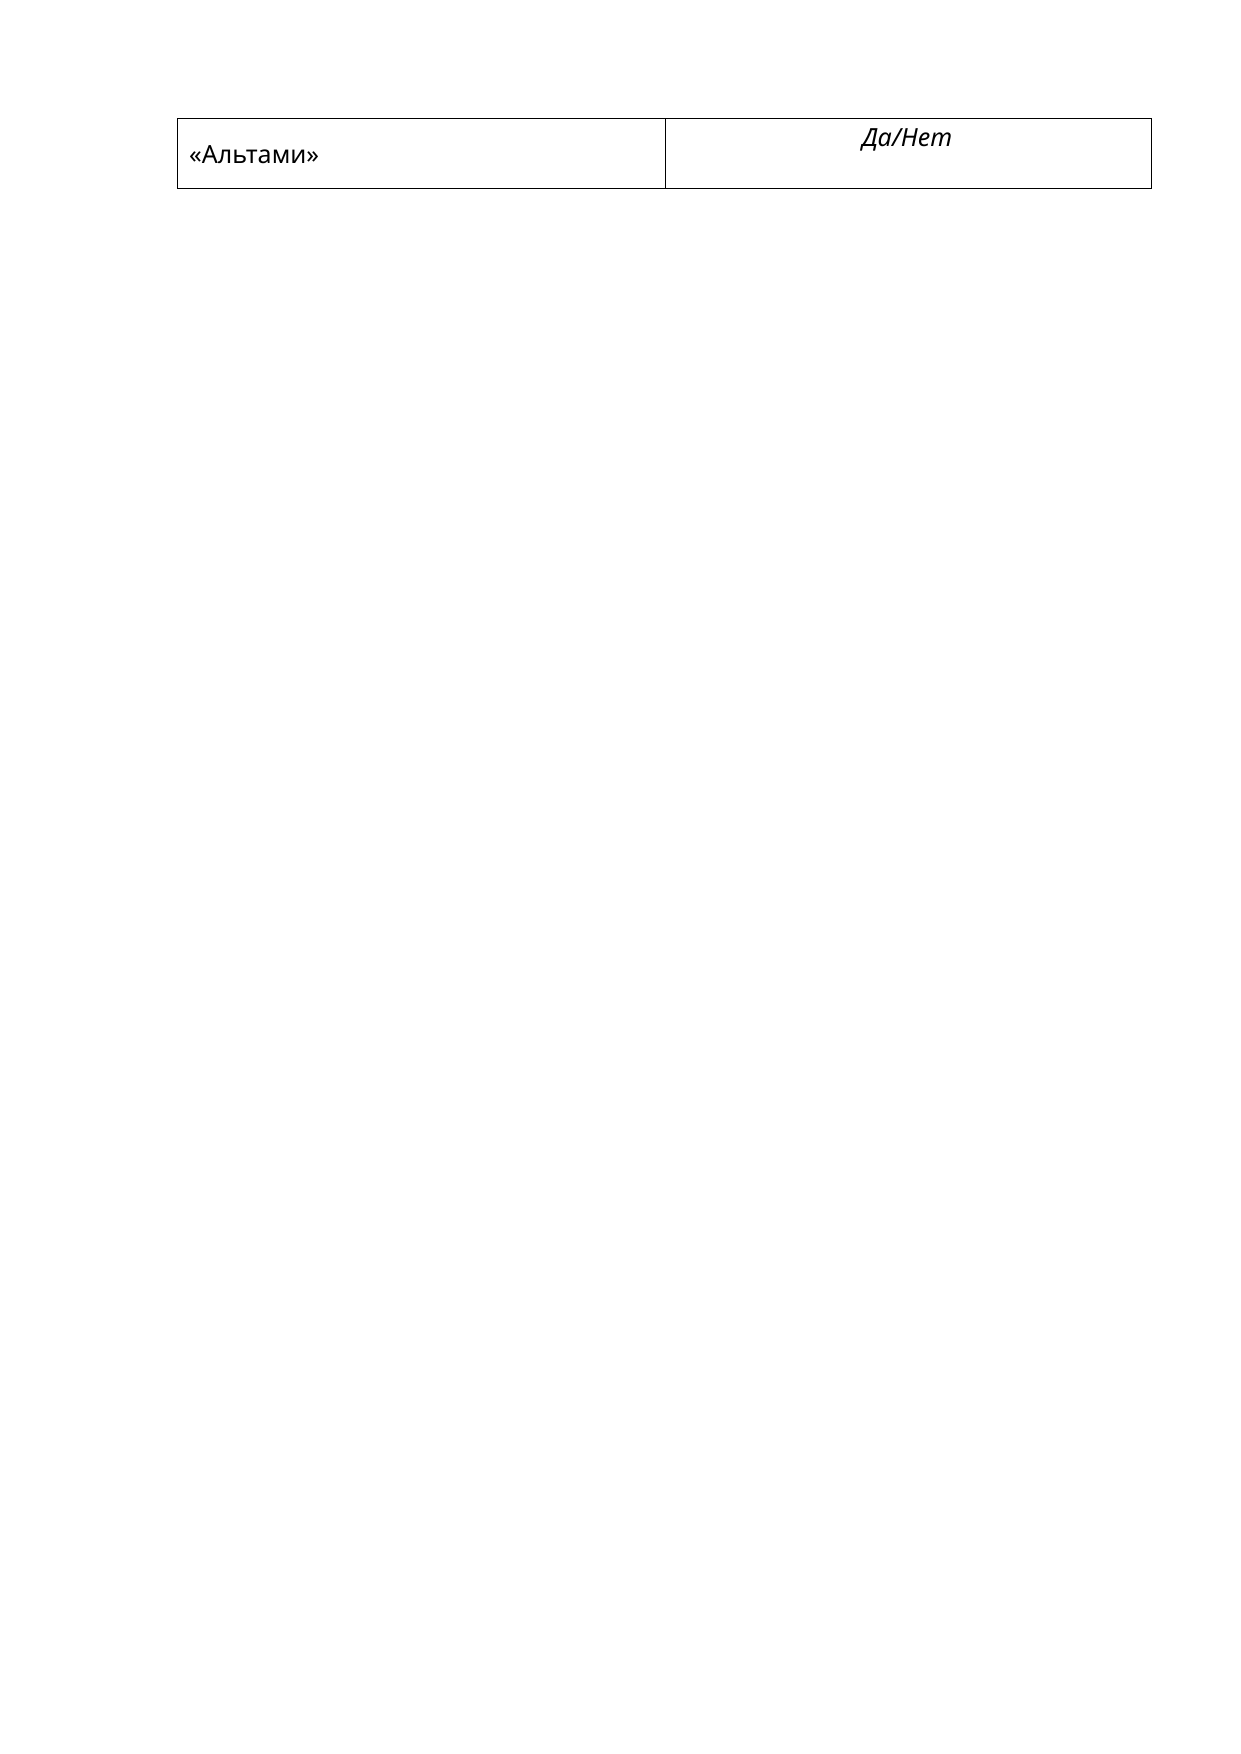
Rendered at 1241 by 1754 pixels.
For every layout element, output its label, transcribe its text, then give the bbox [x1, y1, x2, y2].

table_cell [178, 119, 665, 187]
table_cell Да/Нет [666, 119, 1151, 187]
